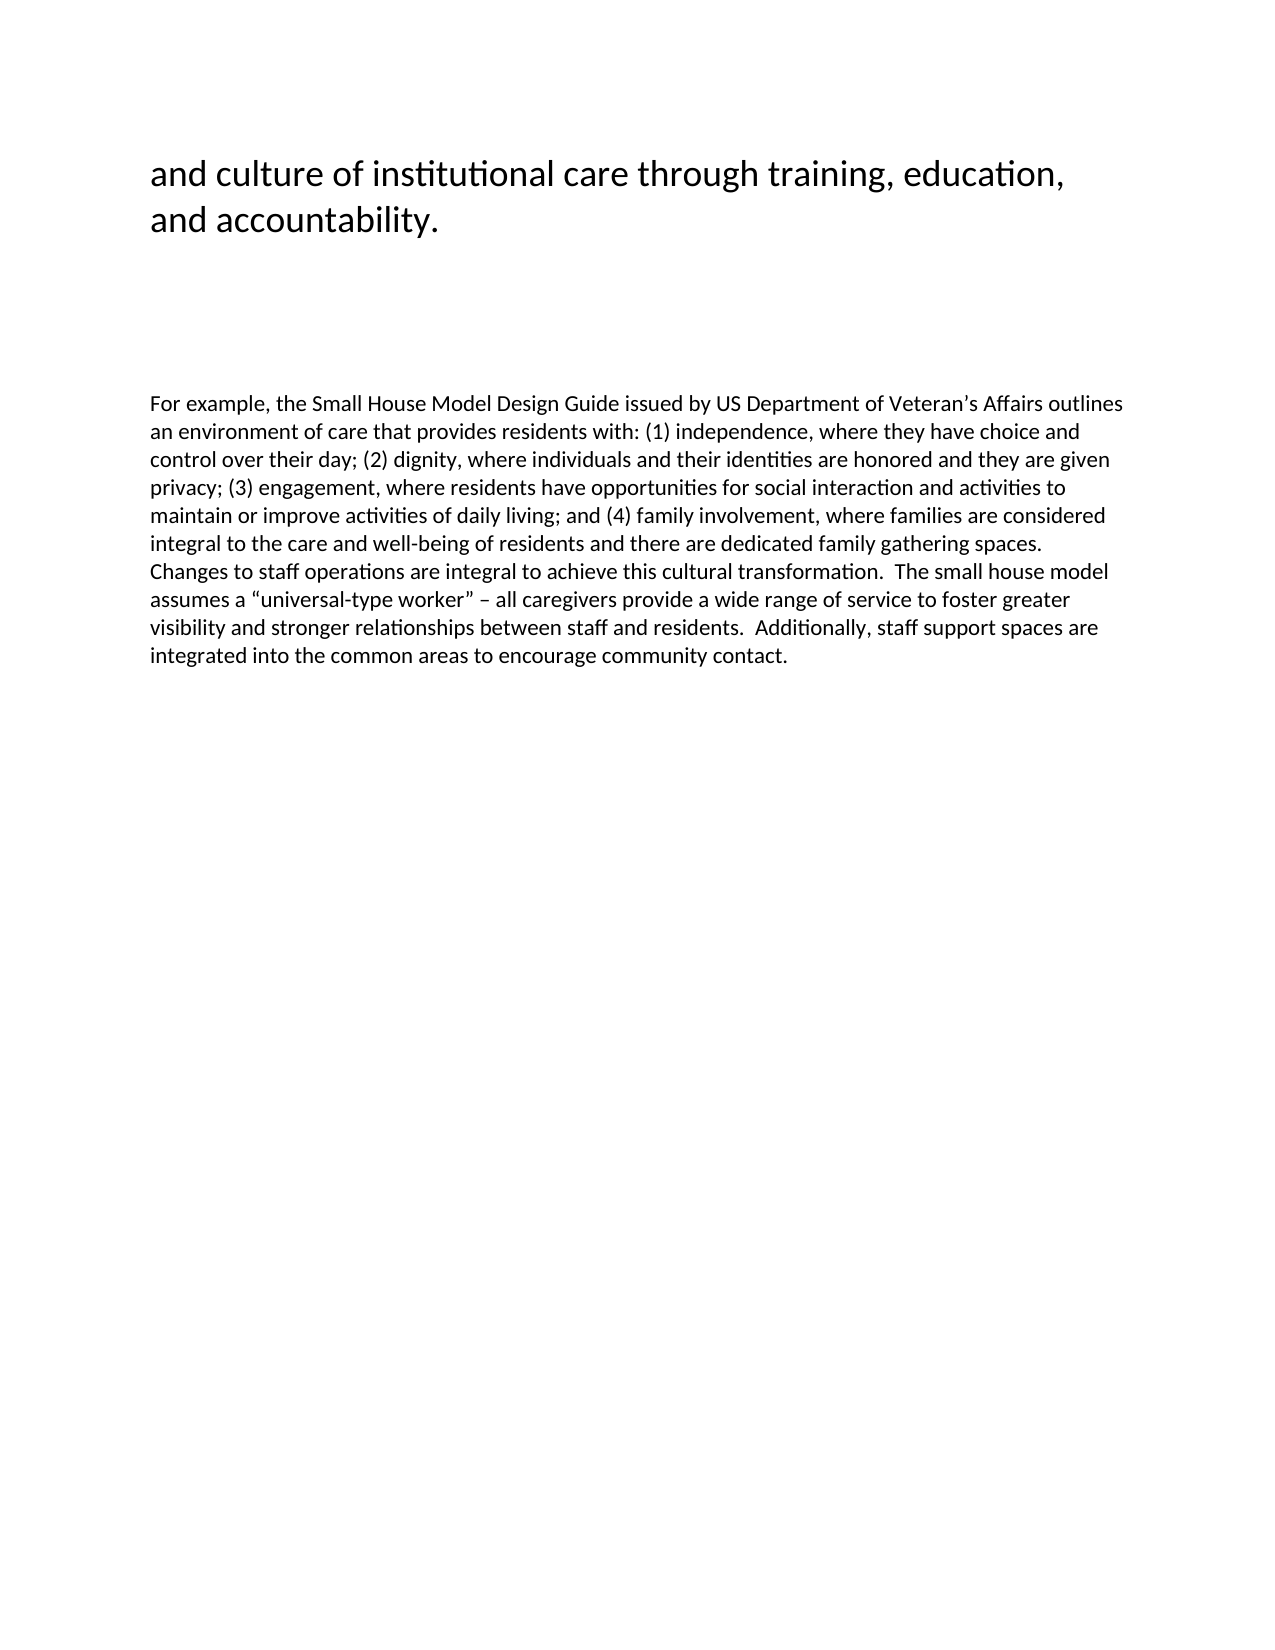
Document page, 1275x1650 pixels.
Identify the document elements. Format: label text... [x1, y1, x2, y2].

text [150, 150, 1125, 242]
text For example, the Small House Model Design Guide issued by US Department of Veteran’s Affairs outlines an environment of care that provides residents with: (1) independence, where they have choice and control over their day; (2) dignity, where individuals and their identities are honored and they are given privacy; (3) engagement, where residents have opportunities for social interaction and activities to maintain or improve activities of daily living; and (4) family involvement, where families are considered integral to the care and well-being of residents and there are dedicated family gathering spaces. Changes to staff operations are integral to achieve this cultural transformation. The small house model assumes a “universal-type worker” – all caregivers provide a wide range of service to foster greater visibility and stronger relationships between staff and residents. Additionally, staff support spaces are integrated into the common areas to encourage community contact. [150, 389, 1125, 669]
